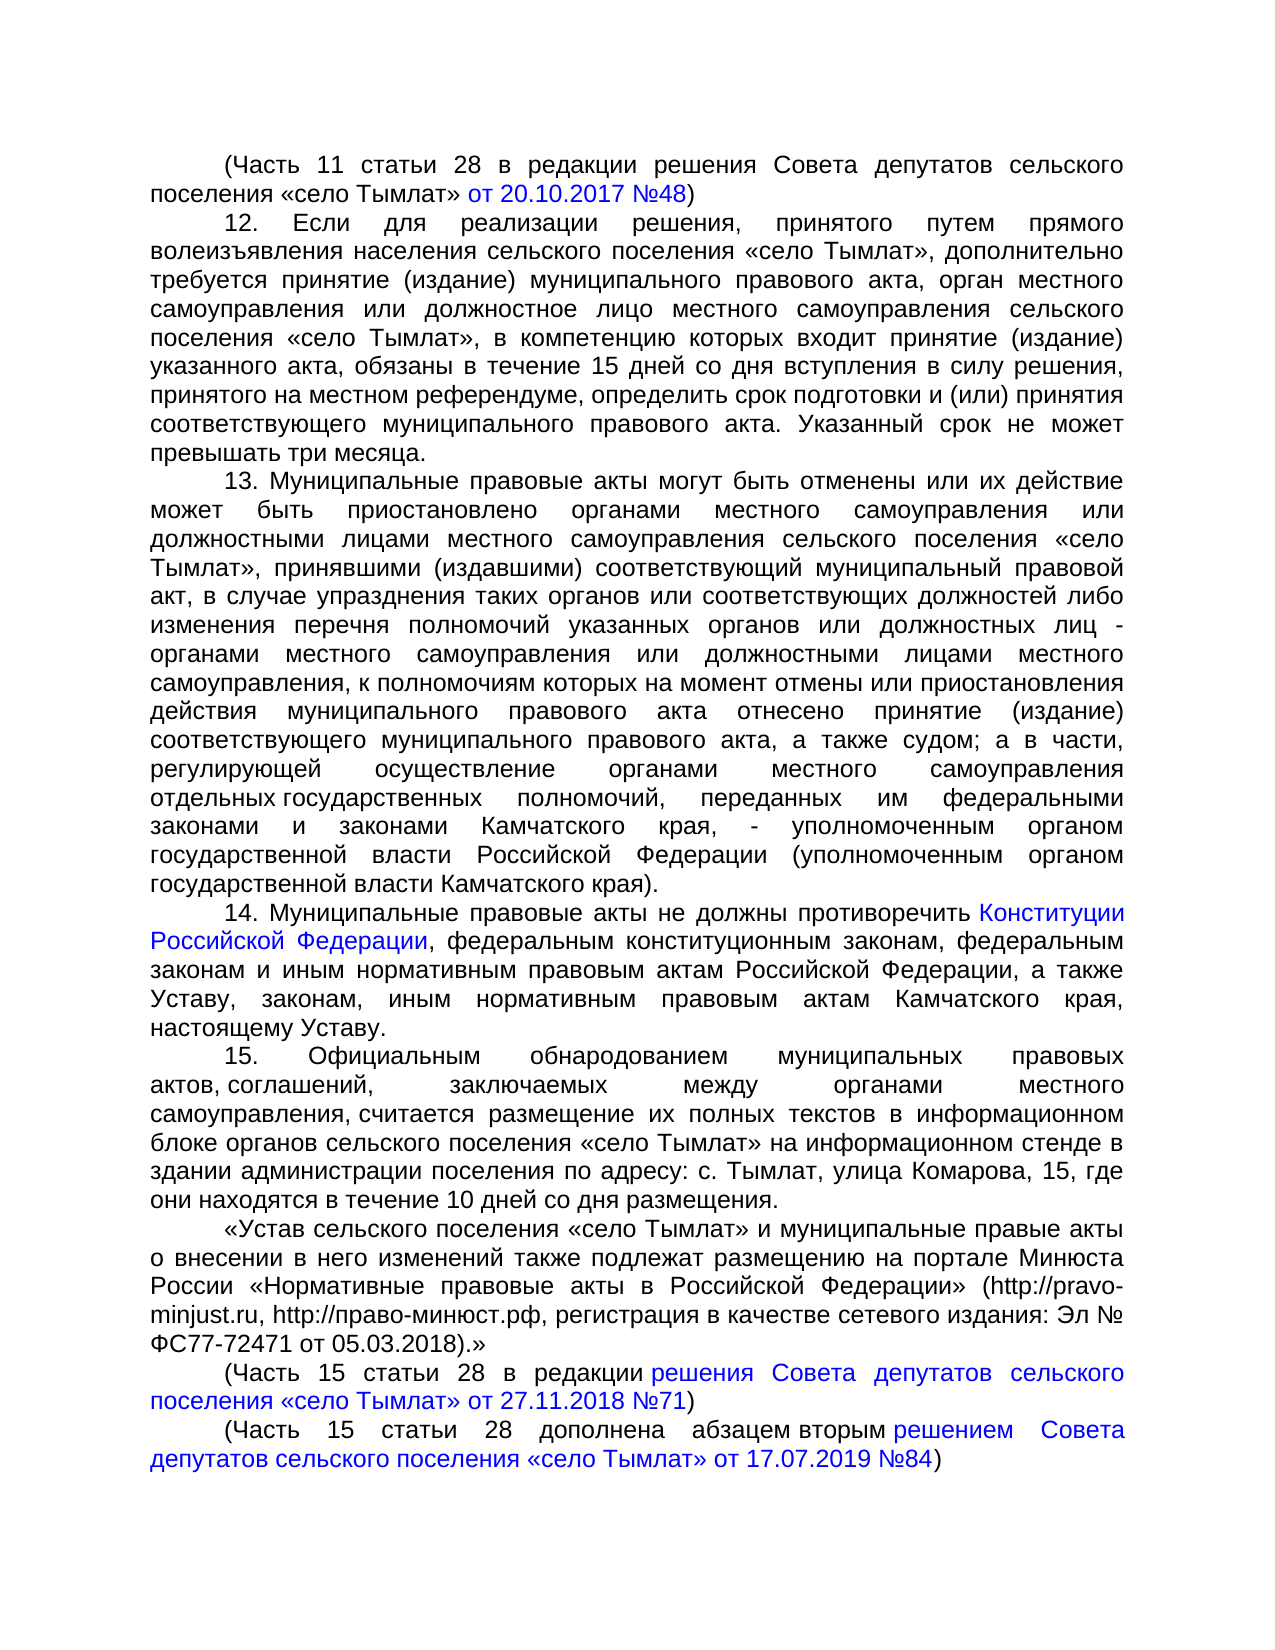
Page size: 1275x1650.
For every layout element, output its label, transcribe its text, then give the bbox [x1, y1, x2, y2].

text 13. Муниципальные правовые акты могут быть отменены или их действие может быть приостановлено органами местного самоуправления или должностными лицами местного самоуправления сельского поселения «село Тымлат», принявшими (издавшими) соответствующий муниципальный правовой акт, в случае упразднения таких органов или соответствующих должностей либо изменения перечня полномочий указанных органов или должностных лиц - органами местного самоуправления или должностными лицами местного самоуправления, к полномочиям которых на момент отмены или приостановления действия муниципального правового акта отнесено принятие (издание) соответствующего муниципального правового акта, а также судом; а в части, регулирующей осуществление органами местного самоуправления отдельных государственных полномочий, переданных им федеральными законами и законами Камчатского края, - уполномоченным органом государственной власти Российской Федерации (уполномоченным органом государственной власти Камчатского края). [150, 466, 1125, 897]
text (Часть 15 статьи 28 в редакции решения Совета депутатов сельского поселения «село Тымлат» от 27.11.2018 №71) [150, 1357, 1125, 1415]
text (Часть 11 статьи 28 в редакции решения Совета депутатов сельского поселения «село Тымлат» от 20.10.2017 №48) [150, 150, 1125, 207]
text 12. Если для реализации решения, принятого путем прямого волеизъявления населения сельского поселения «село Тымлат», дополнительно требуется принятие (издание) муниципального правового акта, орган местного самоуправления или должностное лицо местного самоуправления сельского поселения «село Тымлат», в компетенцию которых входит принятие (издание) указанного акта, обязаны в течение 15 дней со дня вступления в силу решения, принятого на местном референдуме, определить срок подготовки и (или) принятия соответствующего муниципального правового акта. Указанный срок не может превышать три месяца. [150, 207, 1125, 466]
text 14. Муниципальные правовые акты не должны противоречить Конституции Российской Федерации, федеральным конституционным законам, федеральным законам и иным нормативным правовым актам Российской Федерации, а также Уставу, законам, иным нормативным правовым актам Камчатского края, настоящему Уставу. [150, 897, 1125, 1041]
text 15. Официальным обнародованием муниципальных правовых актов, соглашений, заключаемых между органами местного самоуправления, считается размещение их полных текстов в информационном блоке органов сельского поселения «село Тымлат» на информационном стенде в здании администрации поселения по адресу: с. Тымлат, улица Комарова, 15, где они находятся в течение 10 дней со дня размещения. [150, 1041, 1125, 1214]
text (Часть 15 статьи 28 дополнена абзацем вторым решением Совета депутатов сельского поселения «село Тымлат» от 17.07.2019 №84) [150, 1415, 1125, 1472]
text «Устав сельского поселения «село Тымлат» и муниципальные правые акты о внесении в него изменений также подлежат размещению на портале Минюста России «Нормативные правовые акты в Российской Федерации» (http://pravo-minjust.ru, http://право-минюст.рф, регистрация в качестве сетевого издания: Эл № ФС77-72471 от 05.03.2018).» [150, 1214, 1125, 1357]
